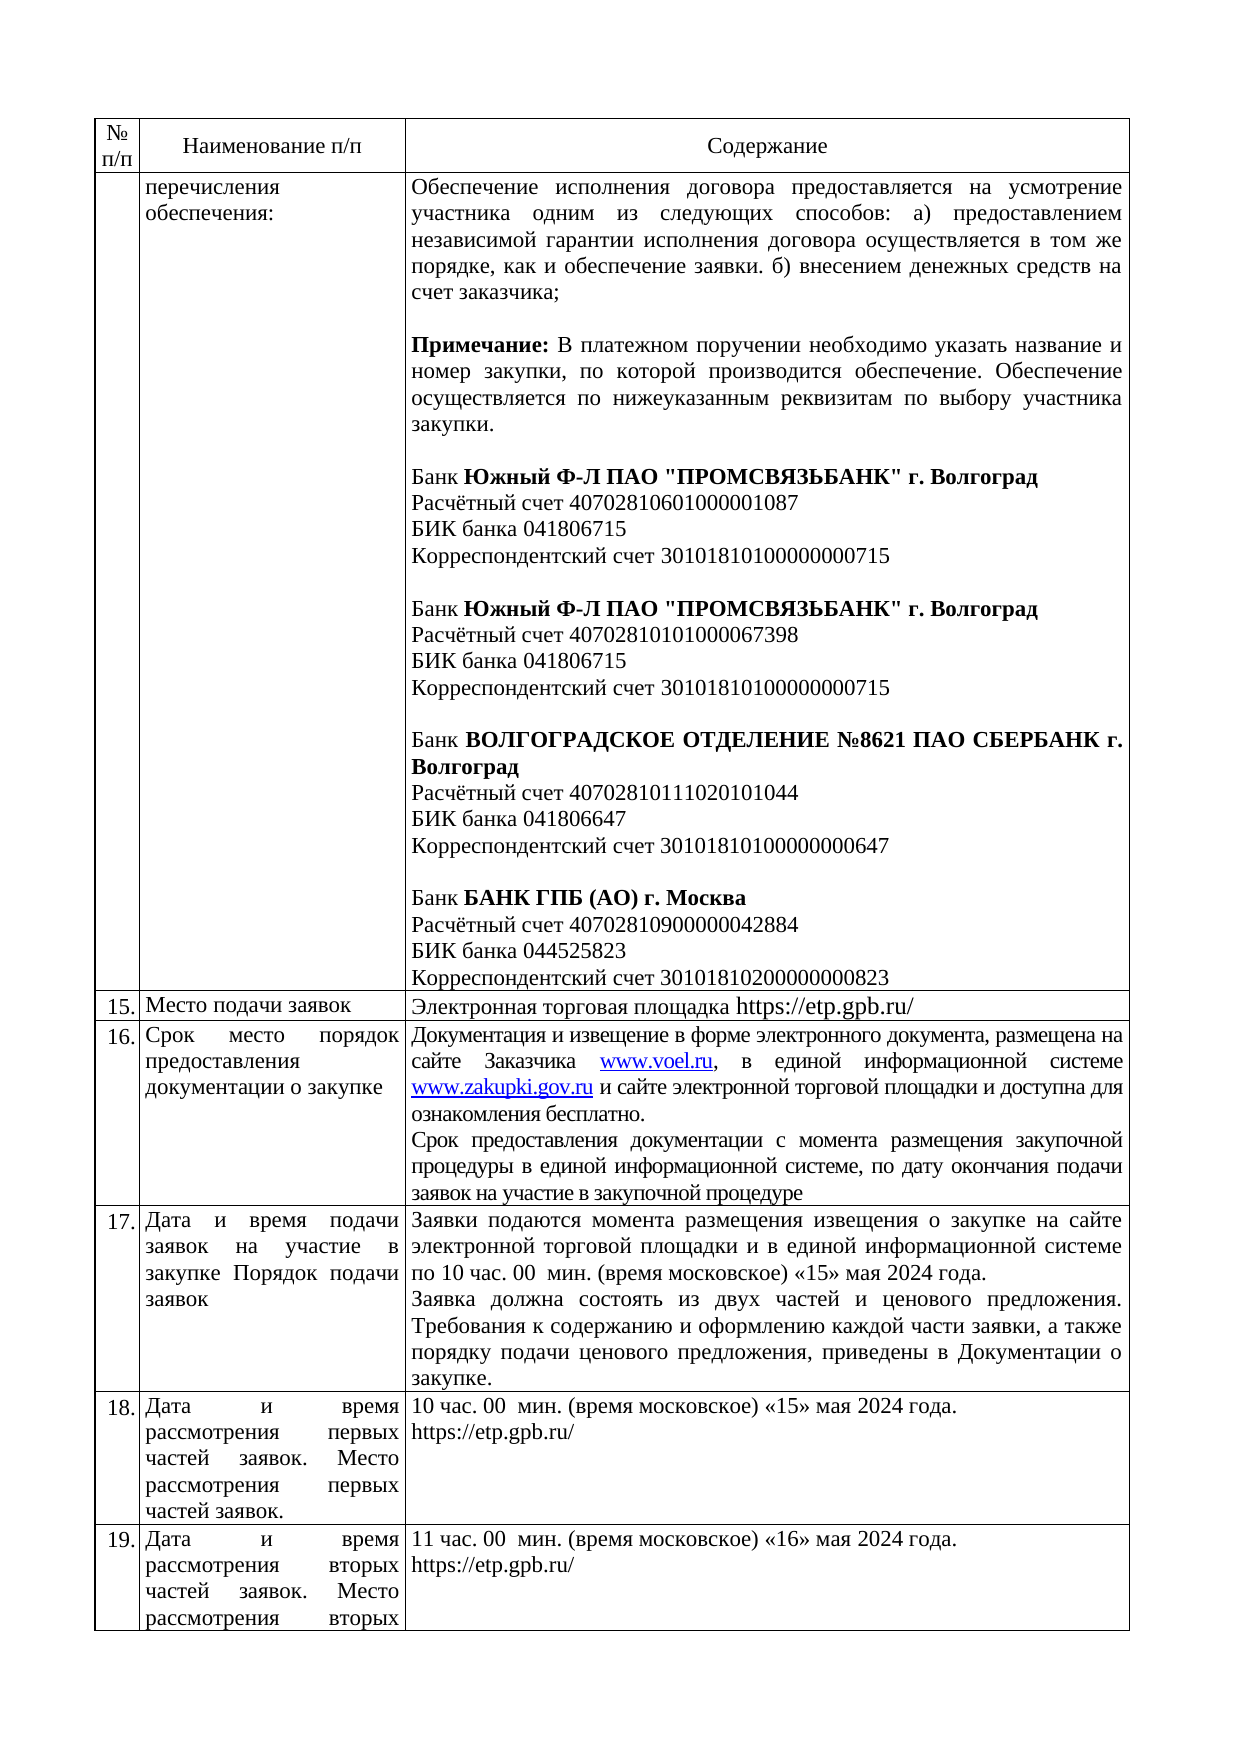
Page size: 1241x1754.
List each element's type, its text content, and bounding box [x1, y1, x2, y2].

table_cell Дата и время подачи заявок на участие в закупке Порядок подачи заявок [140, 1206, 405, 1391]
table_cell [96, 1021, 139, 1205]
table_cell Заявки подаются момента размещения извещения о закупке на сайте электронной торговой площадки и в единой информационной системе по 10 час. 00 мин. (время московское) «15» мая 2024 года. Заявка должна состоять из двух частей и ценового предложения. Требования к содержанию и оформлению каждой части заявки, а также порядку подачи ценового предложения, приведены в Документации о закупке. [406, 1206, 1129, 1391]
table_cell Дата и время рассмотрения первых частей заявок. Место рассмотрения первых частей заявок. [140, 1392, 405, 1523]
table_cell [96, 1392, 139, 1523]
table_cell [96, 991, 139, 1020]
table_header Наименование п/п [140, 119, 405, 172]
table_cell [140, 173, 405, 990]
table_cell Срок место порядок предоставления документации о закупке [140, 1021, 405, 1205]
table_cell Документация и извещение в форме электронного документа, размещена на сайте Заказчика www.voel.ru, в единой информационной системе www.zakupki.gov.ru и сайте электронной торговой площадки и доступна для ознакомления бесплатно. Срок предоставления документации с момента размещения закупочной процедуры в единой информационной системе, по дату окончания подачи заявок на участие в закупочной процедуре [406, 1021, 1129, 1205]
table_cell Место подачи заявок [140, 991, 405, 1020]
table_cell [96, 173, 139, 990]
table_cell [140, 1525, 405, 1630]
table_cell Электронная торговая площадка https://etp.gpb.ru/ [406, 991, 1129, 1020]
table_cell [96, 1525, 139, 1630]
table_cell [406, 1525, 1129, 1630]
table_cell [96, 1206, 139, 1391]
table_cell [406, 173, 1129, 990]
table_cell 10 час. 00 мин. (время московское) «15» мая 2024 года. https://etp.gpb.ru/ [406, 1392, 1129, 1523]
table_header Содержание [406, 119, 1129, 172]
table_header № п/п [96, 119, 139, 172]
